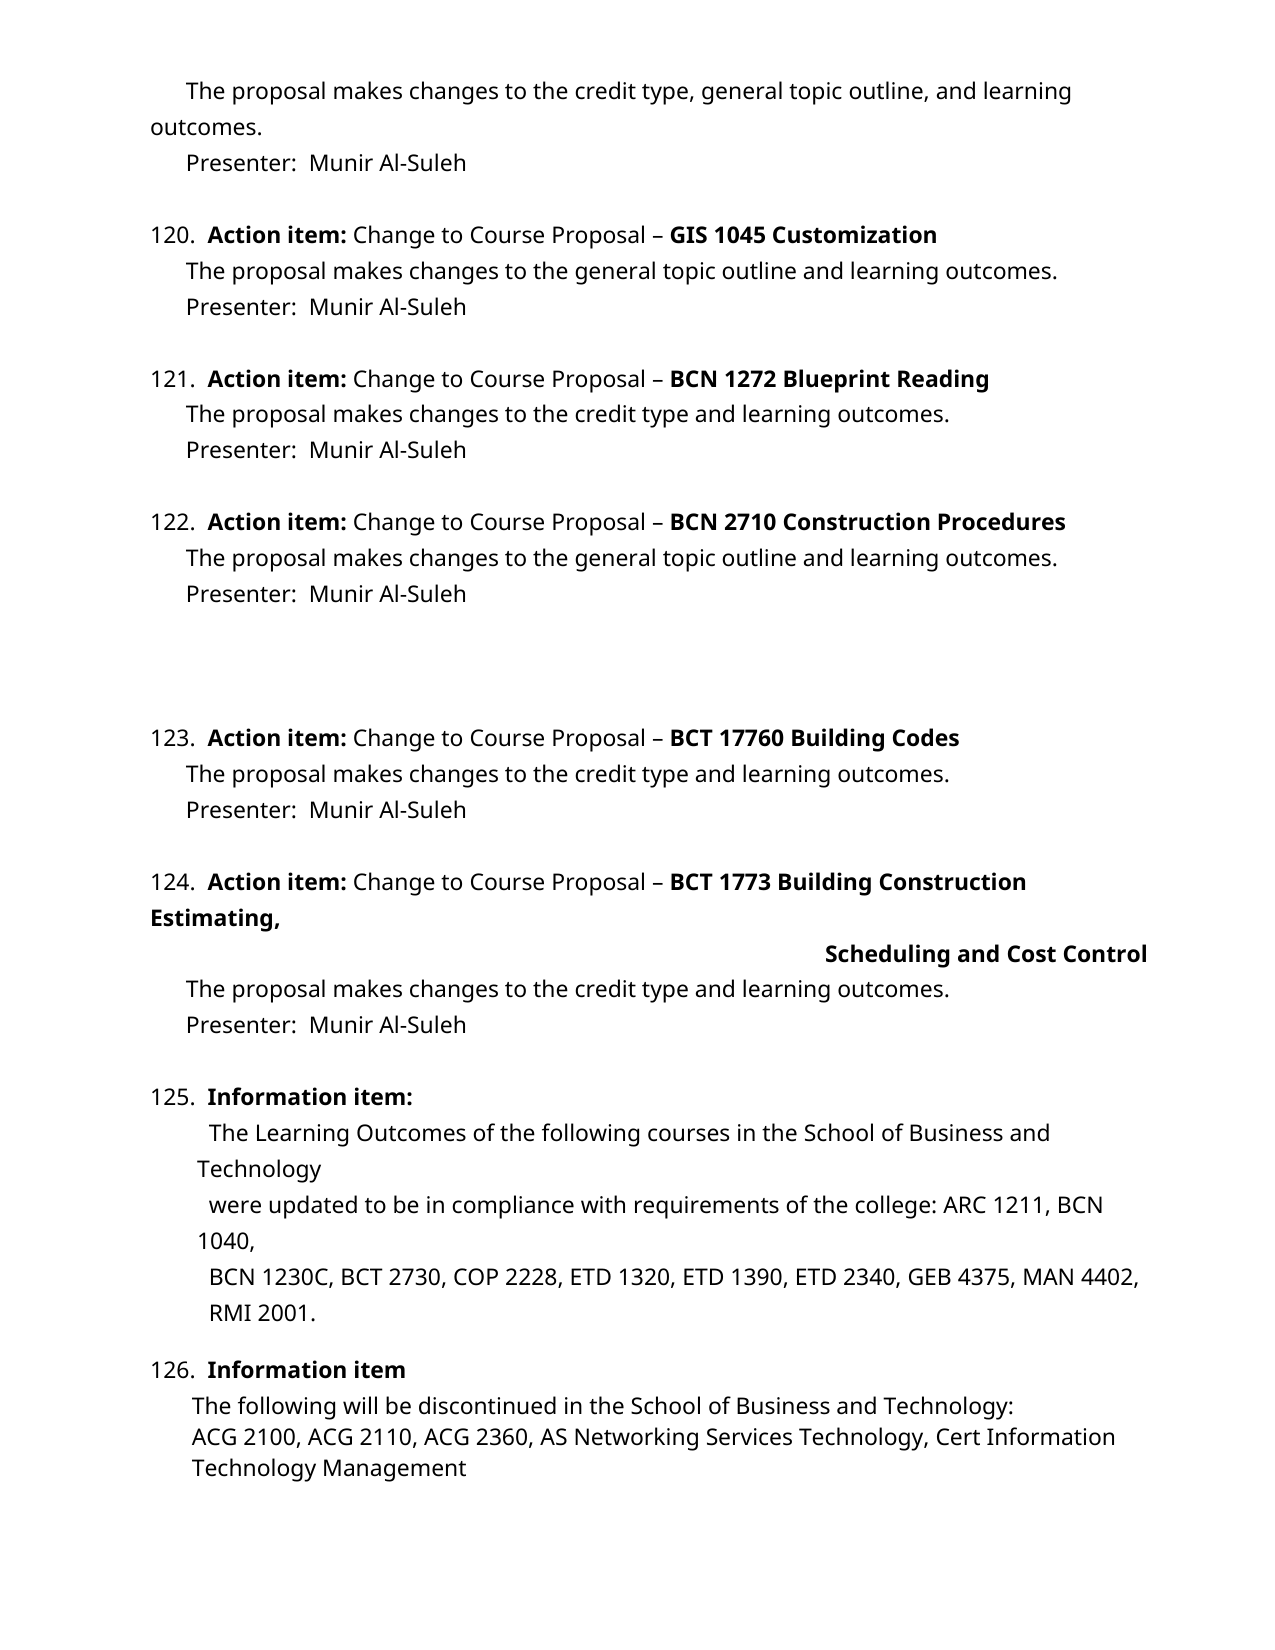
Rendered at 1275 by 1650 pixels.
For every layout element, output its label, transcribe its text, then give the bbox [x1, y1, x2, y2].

text 125. Information item: [150, 1081, 1162, 1112]
text ACG 2100, ACG 2110, ACG 2360, AS Networking Services Technology, Cert Information [150, 1421, 1162, 1452]
text The proposal makes changes to the credit type and learning outcomes. [150, 398, 1162, 430]
text The following will be discontinued in the School of Business and Technology: [150, 1389, 1162, 1421]
text 120. Action item: Change to Course Proposal – GIS 1045 Customization [150, 219, 1162, 250]
list The Learning Outcomes of the following courses in the School of Business and Technology [197, 1117, 1162, 1184]
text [150, 75, 1162, 142]
text 126. Information item [150, 1354, 1162, 1385]
text The proposal makes changes to the general topic outline and learning outcomes. [150, 255, 1162, 286]
text Scheduling and Cost Control [750, 937, 1162, 969]
list were updated to be in compliance with requirements of the college: ARC 1211, BCN 1040, [197, 1189, 1162, 1256]
text Presenter: Munir Al-Suleh [150, 578, 1162, 645]
text Presenter: Munir Al-Suleh [150, 434, 1162, 466]
text The proposal makes changes to the credit type and learning outcomes. [150, 973, 1162, 1005]
text Presenter: Munir Al-Suleh [150, 794, 1162, 825]
list BCN 1230C, BCT 2730, COP 2228, ETD 1320, ETD 1390, ETD 2340, GEB 4375, MAN 4402, [197, 1261, 1162, 1292]
text 124. Action item: Change to Course Proposal – BCT 1773 Building Construction Estimating, [150, 866, 1162, 933]
text 123. Action item: Change to Course Proposal – BCT 17760 Building Codes [150, 722, 1162, 753]
text Technology Management [150, 1452, 1162, 1483]
text 121. Action item: Change to Course Proposal – BCN 1272 Blueprint Reading [150, 362, 1162, 394]
text Presenter: Munir Al-Suleh [150, 1009, 1162, 1041]
text 122. Action item: Change to Course Proposal – BCN 2710 Construction Procedures [150, 506, 1162, 537]
text Presenter: Munir Al-Suleh [150, 291, 1162, 322]
text Presenter: Munir Al-Suleh [150, 147, 1162, 178]
list RMI 2001. [197, 1297, 1162, 1328]
text The proposal makes changes to the general topic outline and learning outcomes. [150, 542, 1162, 573]
text The proposal makes changes to the credit type and learning outcomes. [150, 758, 1162, 789]
